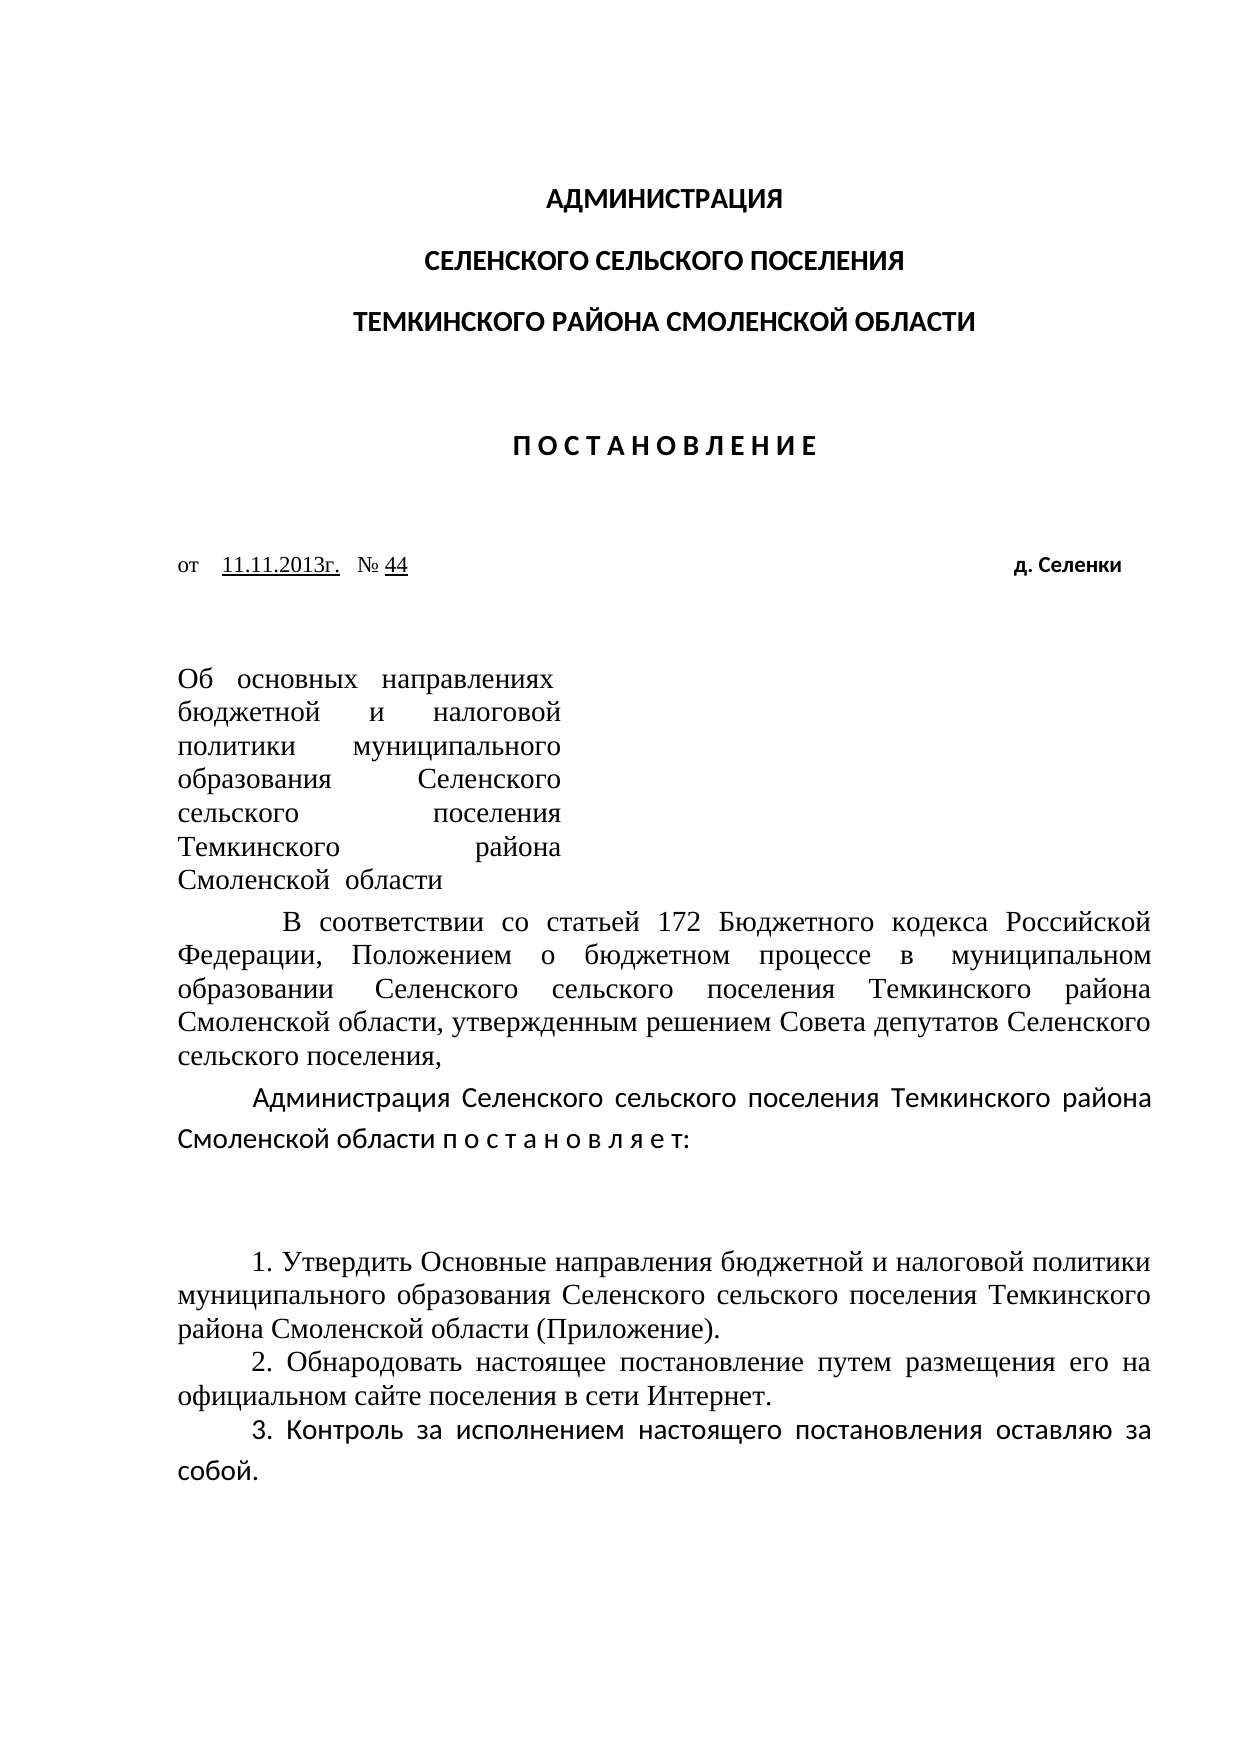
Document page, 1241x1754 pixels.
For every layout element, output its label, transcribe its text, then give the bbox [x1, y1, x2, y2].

text В соответствии со статьей 172 Бюджетного кодекса Российской Федерации, Положением о бюджетном процессе в муниципальном образовании Селенского сельского поселения Темкинского района Смоленской области, утвержденным решением Совета депутатов Селенского сельского поселения, [177, 904, 1152, 1071]
text П О С Т А Н О В Л Е Н И Е [177, 427, 1152, 463]
text ТЕМКИНСКОГО РАЙОНА СМОЛЕНСКОЙ ОБЛАСТИ [177, 303, 1152, 339]
text Об основных направлениях бюджетной и налоговой политики муниципального образования Селенского сельского поселения Темкинского района Смоленской области [177, 661, 561, 896]
text 1. Утвердить Основные направления бюджетной и налоговой политики муниципального образования Селенского сельского поселения Темкинского района Смоленской области (Приложение). [177, 1244, 1152, 1344]
text АДМИНИСТРАЦИЯ [177, 180, 1152, 216]
text СЕЛЕНСКОГО СЕЛЬСКОГО ПОСЕЛЕНИЯ [177, 242, 1152, 277]
text Администрация Селенского сельского поселения Темкинского района Смоленской области п о с т а н о в л я е т: [177, 1079, 1152, 1156]
text 2. Обнародовать настоящее постановление путем размещения его на официальном сайте поселения в сети Интернет. [177, 1344, 1152, 1411]
text от 11.11.2013г. № 44 д. Селенки [177, 551, 1152, 578]
text 3. Контроль за исполнением настоящего постановления оставляю за собой. [177, 1411, 1152, 1488]
